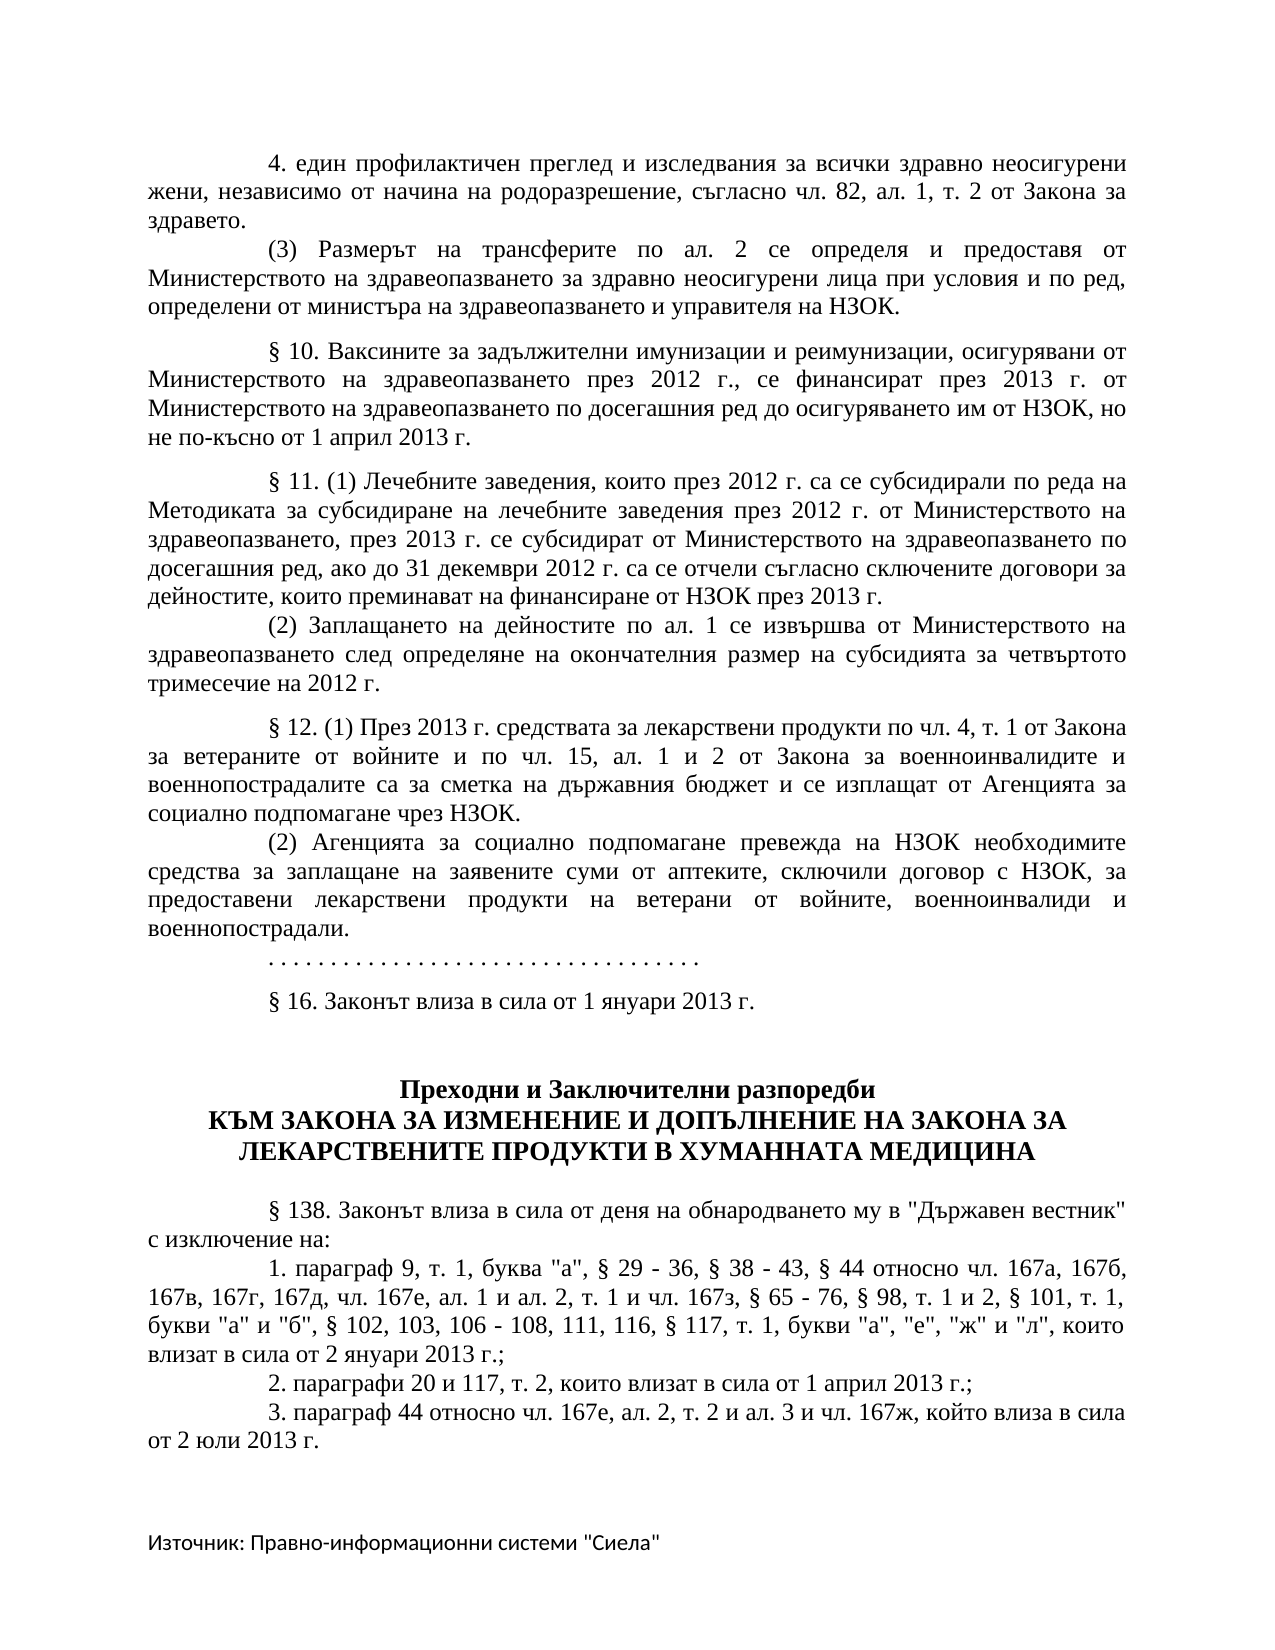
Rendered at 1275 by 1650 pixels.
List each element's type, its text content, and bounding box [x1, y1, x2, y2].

text 1. параграф 9, т. 1, буква "а", § 29 - 36, § 38 - 43, § 44 относно чл. 167а, 167б, 167в, 167г, 167д, чл. 167е, ал. 1 и ал. 2, т. 1 и чл. 167з, § 65 - 76, § 98, т. 1 и 2, § 101, т. 1, букви "а" и "б", § 102, 103, 106 - 108, 111, 116, § 117, т. 1, букви "а", "е", "ж" и "л", които влизат в сила от 2 януари 2013 г.; [148, 1253, 1127, 1368]
text § 138. Законът влиза в сила от деня на обнародването му в "Държавен вестник" с изключение на: [148, 1196, 1127, 1253]
text § 11. (1) Лечебните заведения, които през 2012 г. са се субсидирали по реда на Методиката за субсидиране на лечебните заведения през 2012 г. от Министерството на здравеопазването, през 2013 г. се субсидират от Министерството на здравеопазването по досегашния ред, ако до 31 декември 2012 г. са се отчели съгласно сключените договори за дейностите, които преминават на финансиране от НЗОК през 2013 г. [148, 466, 1127, 610]
text (3) Размерът на трансферите по ал. 2 се определя и предоставя от Министерството на здравеопазването за здравно неосигурени лица при условия и по ред, определени от министъра на здравеопазването и управителя на НЗОК. [148, 234, 1127, 320]
text 2. параграфи 20 и 117, т. 2, които влизат в сила от 1 април 2013 г.; [148, 1368, 1127, 1397]
text § 16. Законът влиза в сила от 1 януари 2013 г. [148, 986, 1127, 1015]
text Преходни и Заключителни разпоредби КЪМ ЗАКОНА ЗА ИЗМЕНЕНИЕ И ДОПЪЛНЕНИЕ НА ЗАКОНА ЗА ЛЕКАРСТВЕНИТЕ ПРОДУКТИ В ХУМАННАТА МЕДИЦИНА [148, 1073, 1127, 1166]
text 3. параграф 44 относно чл. 167е, ал. 2, т. 2 и ал. 3 и чл. 167ж, който влиза в сила от 2 юли 2013 г. [148, 1397, 1127, 1454]
text (2) Агенцията за социално подпомагане превежда на НЗОК необходимите средства за заплащане на заявените суми от аптеките, сключили договор с НЗОК, за предоставени лекарствени продукти на ветерани от войните, военноинвалиди и военнопострадали. [148, 827, 1127, 942]
text . . . . . . . . . . . . . . . . . . . . . . . . . . . . . . . . . . . [148, 942, 1127, 971]
text § 12. (1) През 2013 г. средствата за лекарствени продукти по чл. 4, т. 1 от Закона за ветераните от войните и по чл. 15, ал. 1 и 2 от Закона за военноинвалидите и военнопострадалите са за сметка на държавния бюджет и се изплащат от Агенцията за социално подпомагане чрез НЗОК. [148, 712, 1127, 827]
text 4. един профилактичен преглед и изследвания за всички здравно неосигурени жени, независимо от начина на родоразрешение, съгласно чл. 82, ал. 1, т. 2 от Закона за здравето. [148, 148, 1127, 234]
text (2) Заплащането на дейностите по ал. 1 се извършва от Министерството на здравеопазването след определяне на окончателния размер на субсидията за четвъртото тримесечие на 2012 г. [148, 610, 1127, 696]
text § 10. Ваксините за задължителни имунизации и реимунизации, осигурявани от Министерството на здравеопазването през 2012 г., се финансират през 2013 г. от Министерството на здравеопазването по досегашния ред до осигуряването им от НЗОК, но не по-късно от 1 април 2013 г. [148, 336, 1127, 451]
